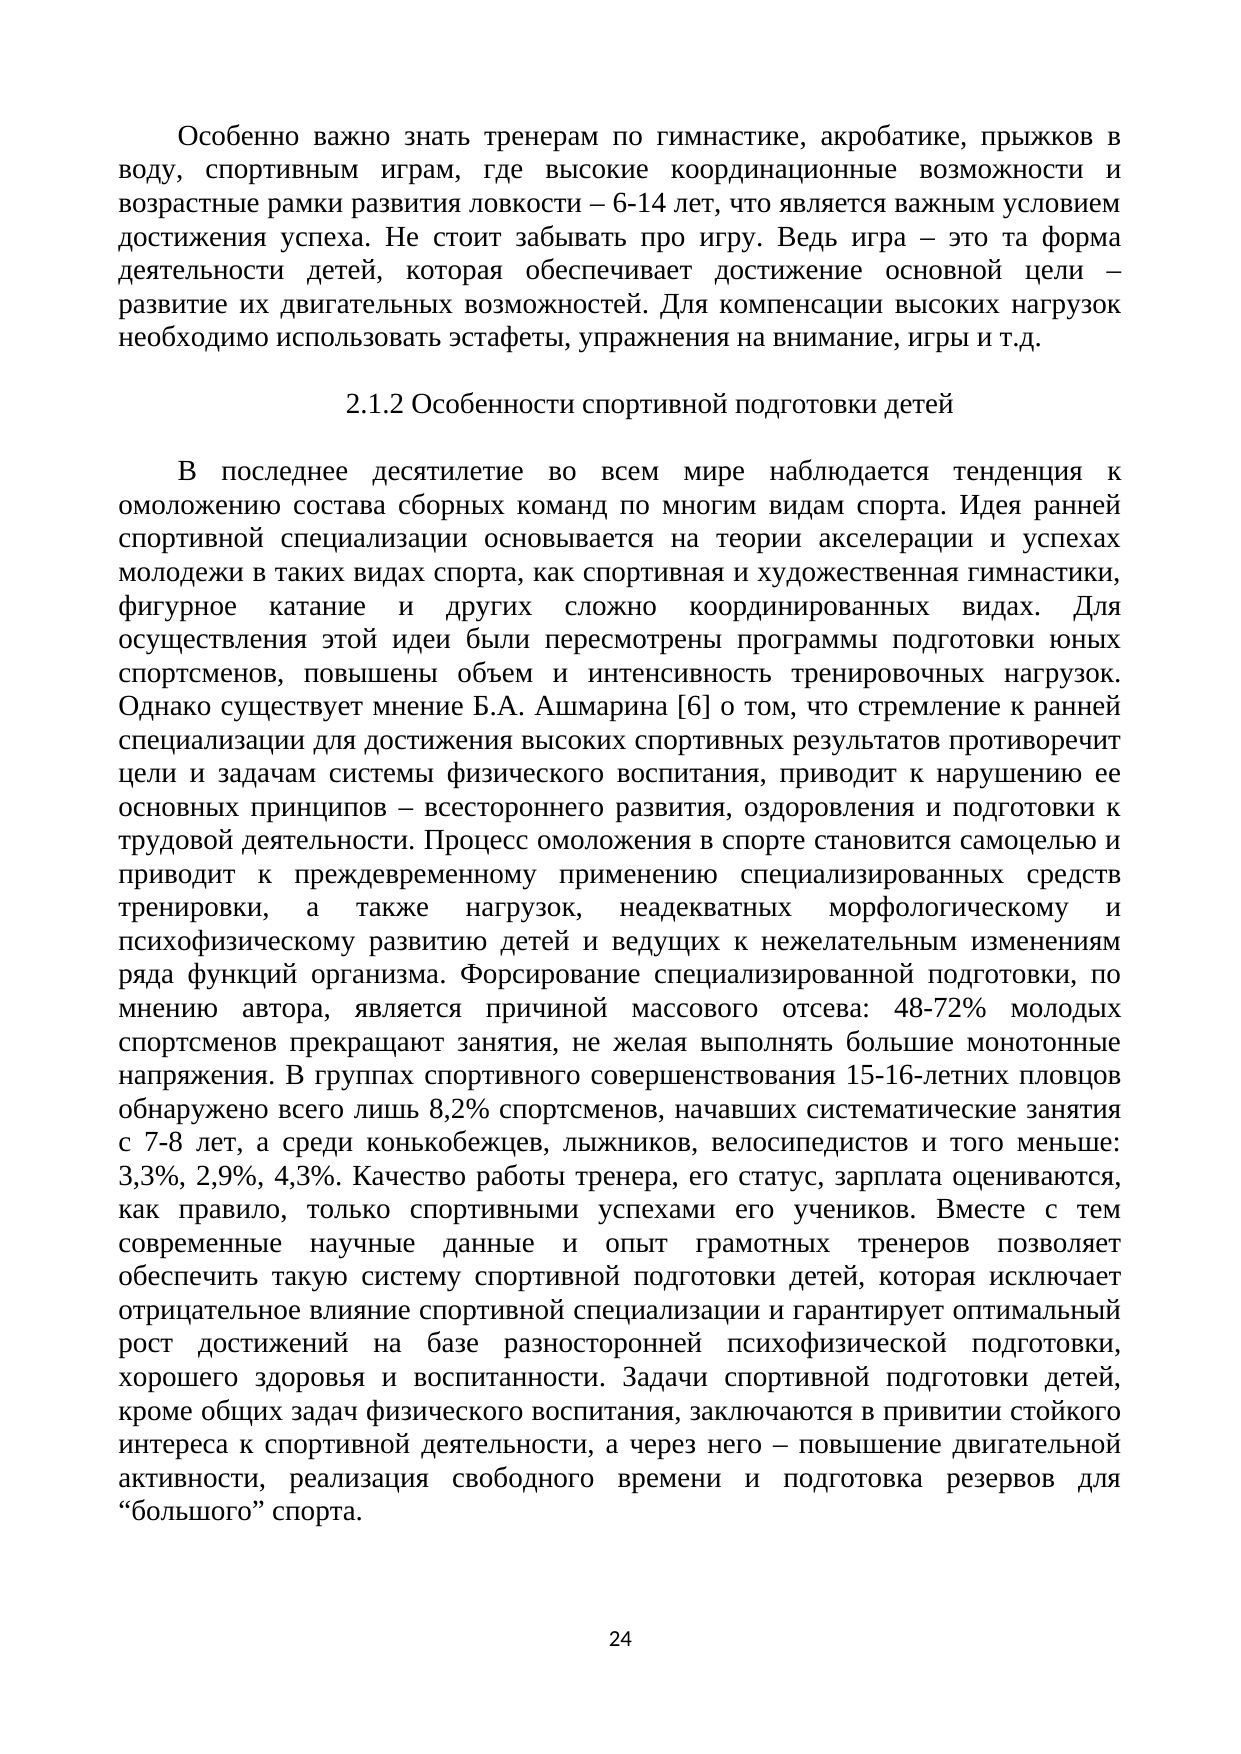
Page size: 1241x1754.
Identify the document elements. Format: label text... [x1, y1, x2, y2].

text Особенно важно знать тренерам по гимнастике, акробатике, прыжков в воду, спортивным играм, где высокие координационные возможности и возрастные рамки развития ловкости – 6-14 лет, что является важным условием достижения успеха. Не стоит забывать про игру. Ведь игра – это та форма деятельности детей, которая обеспечивает достижение основной цели – развитие их двигательных возможностей. Для компенсации высоких нагрузок необходимо использовать эстафеты, упражнения на внимание, игры и т.д. [118, 118, 1122, 353]
text 2.1.2 Особенности спортивной подготовки детей [118, 386, 1122, 420]
text В последнее десятилетие во всем мире наблюдается тенденция к омоложению состава сборных команд по многим видам спорта. Идея ранней спортивной специализации основывается на теории акселерации и успехах молодежи в таких видах спорта, как спортивная и художественная гимнастики, фигурное катание и других сложно координированных видах. Для осуществления этой идеи были пересмотрены программы подготовки юных спортсменов, повышены объем и интенсивность тренировочных нагрузок. Однако существует мнение Б.А. Ашмарина [6] о том, что стремление к ранней специализации для достижения высоких спортивных результатов противоречит цели и задачам системы физического воспитания, приводит к нарушению ее основных принципов – всестороннего развития, оздоровления и подготовки к трудовой деятельности. Процесс омоложения в спорте становится самоцелью и приводит к преждевременному применению специализированных средств тренировки, а также нагрузок, неадекватных морфологическому и психофизическому развитию детей и ведущих к нежелательным изменениям ряда функций организма. Форсирование специализированной подготовки, по мнению автора, является причиной массового отсева: 48-72% молодых спортсменов прекращают занятия, не желая выполнять большие монотонные напряжения. В группах спортивного совершенствования 15-16-летних пловцов обнаружено всего лишь 8,2% спортсменов, начавших систематические занятия с 7-8 лет, а среди конькобежцев, лыжников, велосипедистов и того меньше: 3,3%, 2,9%, 4,3%. Качество работы тренера, его статус, зарплата оцениваются, как правило, только спортивными успехами его учеников. Вместе с тем современные научные данные и опыт грамотных тренеров позволяет обеспечить такую систему спортивной подготовки детей, которая исключает отрицательное влияние спортивной специализации и гарантирует оптимальный рост достижений на базе разносторонней психофизической подготовки, хорошего здоровья и воспитанности. Задачи спортивной подготовки детей, кроме общих задач физического воспитания, заключаются в привитии стойкого интереса к спортивной деятельности, а через него – повышение двигательной активности, реализация свободного времени и подготовка резервов для “большого” спорта. [118, 453, 1122, 1527]
